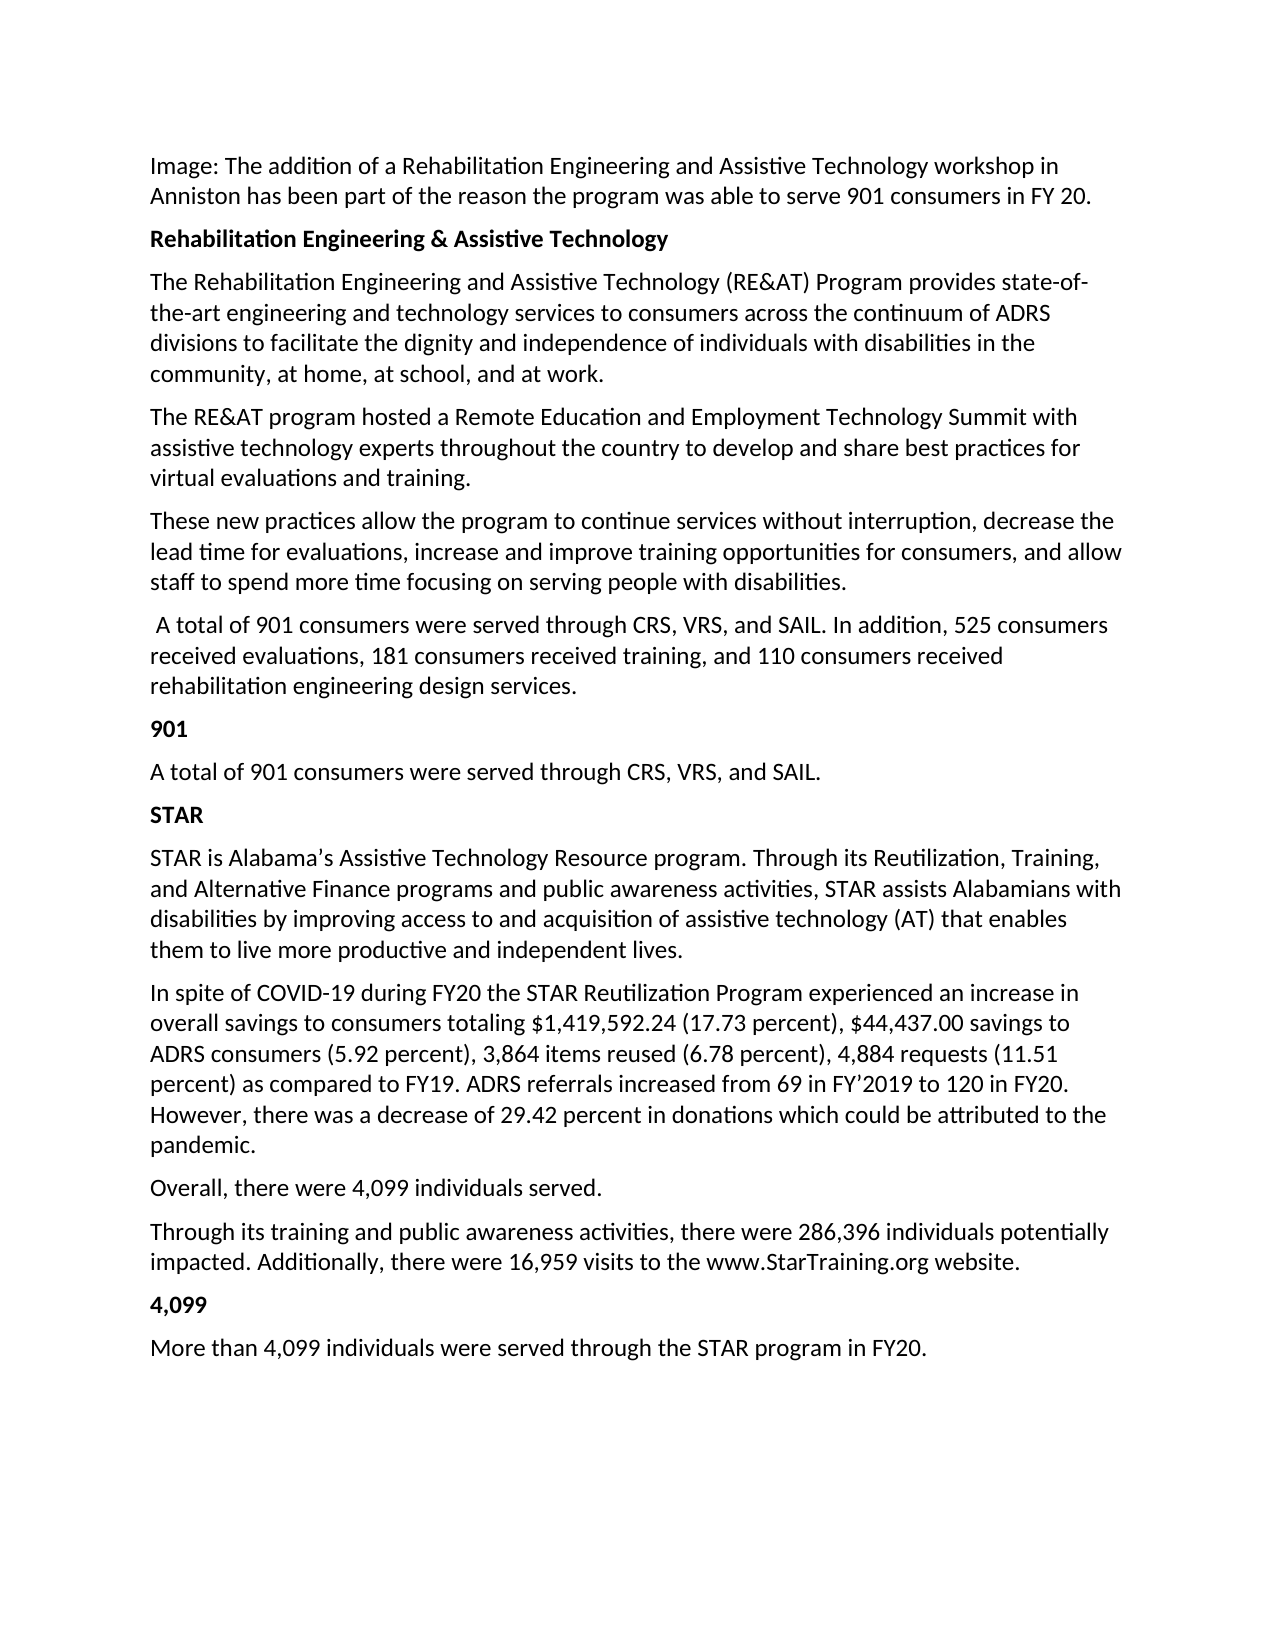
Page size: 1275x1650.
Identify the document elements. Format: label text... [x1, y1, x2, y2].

text STAR is Alabama’s Assistive Technology Resource program. Through its Reutilization, Training, and Alternative Finance programs and public awareness activities, STAR assists Alabamians with disabilities by improving access to and acquisition of assistive technology (AT) that enables them to live more productive and independent lives. [150, 842, 1125, 964]
text Rehabilitation Engineering & Assistive Technology [150, 223, 1125, 254]
text A total of 901 consumers were served through CRS, VRS, and SAIL. [150, 756, 1125, 787]
text 901 [150, 713, 1125, 744]
text The Rehabilitation Engineering and Assistive Technology (RE&AT) Program provides state-of-the-art engineering and technology services to consumers across the continuum of ADRS divisions to facilitate the dignity and independence of individuals with disabilities in the community, at home, at school, and at work. [150, 267, 1125, 389]
text The RE&AT program hosted a Remote Education and Employment Technology Summit with assistive technology experts throughout the country to develop and share best practices for virtual evaluations and training. [150, 401, 1125, 493]
text More than 4,099 individuals were served through the STAR program in FY20. [150, 1332, 1125, 1363]
text Image: The addition of a Rehabilitation Engineering and Assistive Technology workshop in Anniston has been part of the reason the program was able to serve 901 consumers in FY 20. [150, 150, 1125, 211]
text These new practices allow the program to continue services without interruption, decrease the lead time for evaluations, increase and improve training opportunities for consumers, and allow staff to spend more time focusing on serving people with disabilities. [150, 505, 1125, 597]
text STAR [150, 799, 1125, 830]
text Overall, there were 4,099 individuals served. [150, 1173, 1125, 1203]
text Through its training and public awareness activities, there were 286,396 individuals potentially impacted. Additionally, there were 16,959 visits to the www.StarTraining.org website. [150, 1216, 1125, 1277]
text 4,099 [150, 1289, 1125, 1320]
text A total of 901 consumers were served through CRS, VRS, and SAIL. In addition, 525 consumers received evaluations, 181 consumers received training, and 110 consumers received rehabilitation engineering design services. [150, 609, 1125, 701]
text In spite of COVID-19 during FY20 the STAR Reutilization Program experienced an increase in overall savings to consumers totaling $1,419,592.24 (17.73 percent), $44,437.00 savings to ADRS consumers (5.92 percent), 3,864 items reused (6.78 percent), 4,884 requests (11.51 percent) as compared to FY19. ADRS referrals increased from 69 in FY’2019 to 120 in FY20. However, there was a decrease of 29.42 percent in donations which could be attributed to the pandemic. [150, 977, 1125, 1160]
